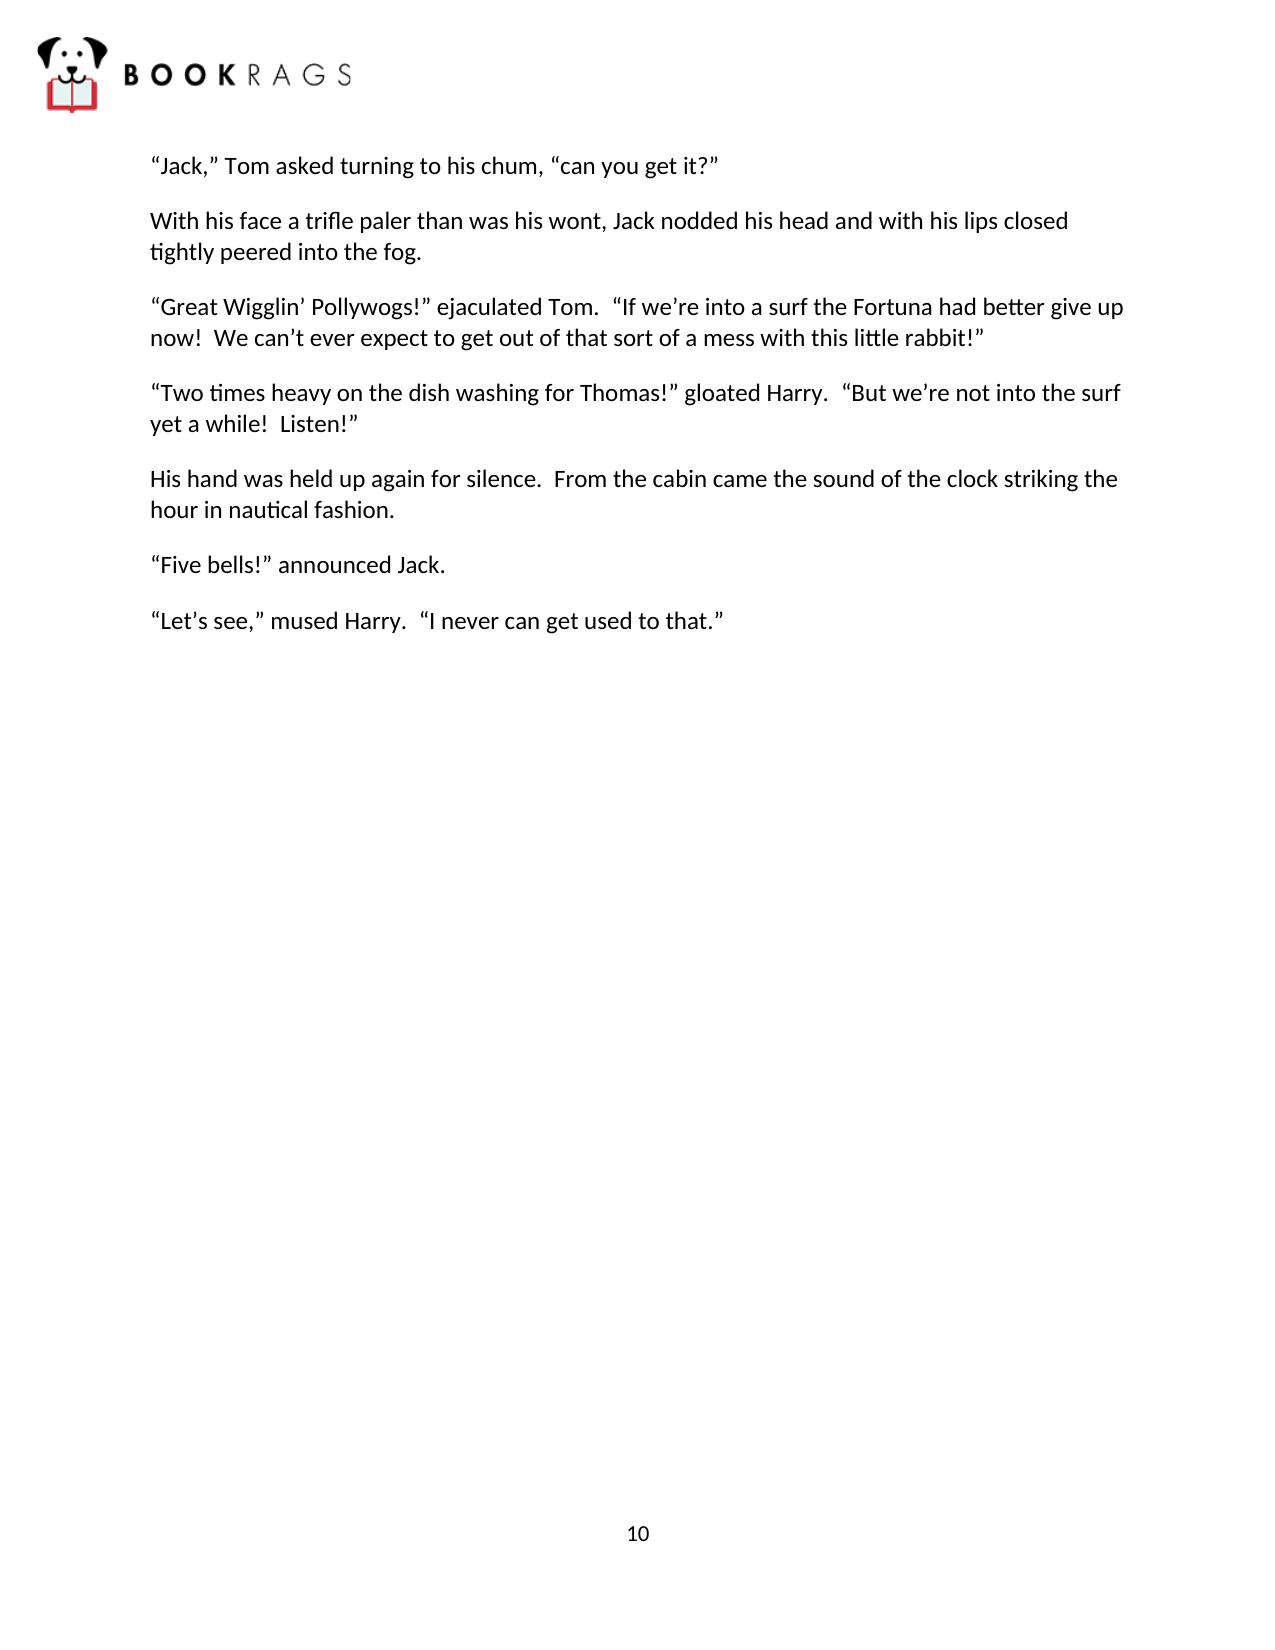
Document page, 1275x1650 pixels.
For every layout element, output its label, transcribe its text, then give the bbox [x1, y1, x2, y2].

text “Five bells!” announced Jack. [150, 550, 1125, 580]
text “Great Wigglin’ Pollywogs!” ejaculated Tom. “If we’re into a surf the Fortuna had better give up now! We can’t ever expect to get out of that sort of a mess with this little rabbit!” [150, 292, 1125, 353]
text “Let’s see,” mused Harry. “I never can get used to that.” [150, 605, 1125, 636]
text “Two times heavy on the dish washing for Thomas!” gloated Harry. “But we’re not into the surf yet a while! Listen!” [150, 378, 1125, 439]
text “Jack,” Tom asked turning to his chum, “can you get it?” [150, 150, 1125, 181]
text With his face a trifle paler than was his wont, Jack nodded his head and with his lips closed tightly peered into the fog. [150, 206, 1125, 267]
text His hand was held up again for silence. From the cabin came the sound of the clock striking the hour in nautical fashion. [150, 464, 1125, 525]
picture [37, 37, 351, 113]
